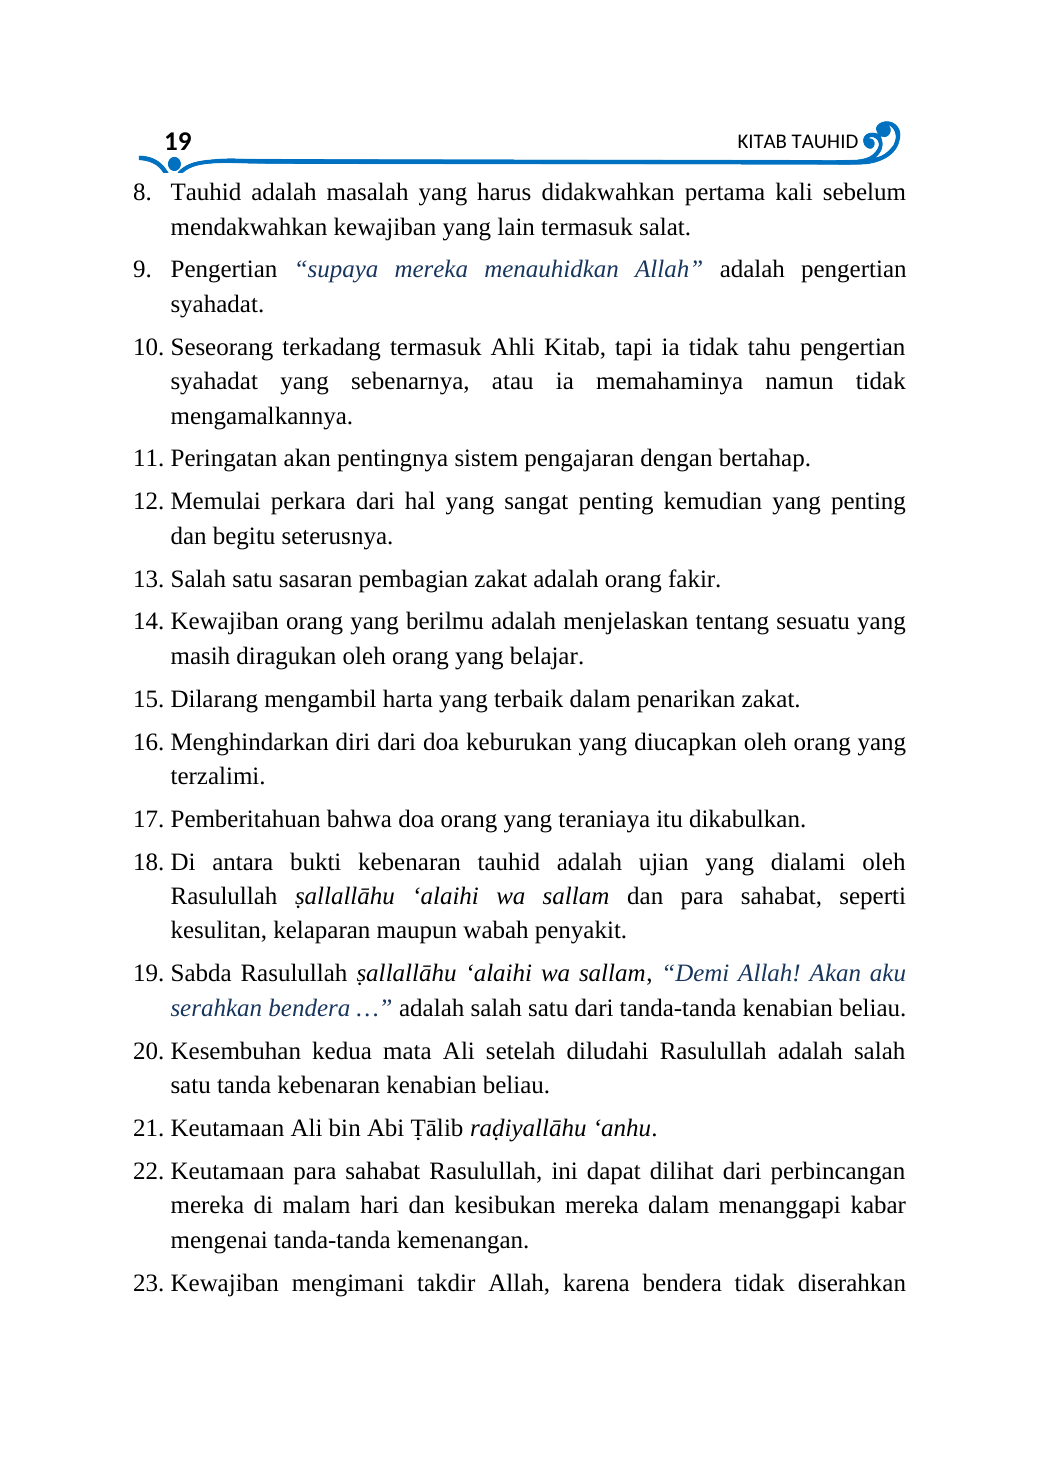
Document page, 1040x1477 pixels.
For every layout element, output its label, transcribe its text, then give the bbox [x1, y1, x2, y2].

list Tauhid adalah masalah yang harus didakwahkan pertama kali sebelum mendakwahkan kewajiban yang lain termasuk salat. [133, 177, 906, 240]
list Keutamaan Ali bin Abi Ṭālib raḍiyallāhu ‘anhu. [133, 1113, 906, 1142]
list Sabda Rasulullah ṣallallāhu ‘alaihi wa sallam, “Demi Allah! Akan aku serahkan bendera …” adalah salah satu dari tanda-tanda kenabian beliau. [133, 958, 906, 1022]
list Kesembuhan kedua mata Ali setelah diludahi Rasulullah adalah salah satu tanda kebenaran kenabian beliau. [133, 1036, 906, 1099]
list Keutamaan para sahabat Rasulullah, ini dapat dilihat dari perbincangan mereka di malam hari dan kesibukan mereka dalam menanggapi kabar mengenai tanda-tanda kemenangan. [133, 1156, 906, 1253]
list Kewajiban orang yang berilmu adalah menjelaskan tentang sesuatu yang masih diragukan oleh orang yang belajar. [133, 606, 906, 670]
list Menghindarkan diri dari doa keburukan yang diucapkan oleh orang yang terzalimi. [133, 727, 906, 790]
list Dilarang mengambil harta yang terbaik dalam penarikan zakat. [133, 684, 906, 712]
list Pengertian “supaya mereka menauhidkan Allah” adalah pengertian syahadat. [133, 254, 906, 318]
list Pemberitahuan bahwa doa orang yang teraniaya itu dikabulkan. [133, 804, 906, 833]
list Salah satu sasaran pembagian zakat adalah orang fakir. [133, 564, 906, 592]
picture [138, 114, 907, 173]
list Memulai perkara dari hal yang sangat penting kemudian yang penting dan begitu seterusnya. [133, 486, 906, 549]
list Seseorang terkadang termasuk Ahli Kitab, tapi ia tidak tahu pengertian syahadat yang sebenarnya, atau ia memahaminya namun tidak mengamalkannya. [133, 332, 906, 429]
list Peringatan akan pentingnya sistem pengajaran dengan bertahap. [133, 443, 906, 472]
list Di antara bukti kebenaran tauhid adalah ujian yang dialami oleh Rasulullah ṣallallāhu ‘alaihi wa sallam dan para sahabat, seperti kesulitan, kelaparan maupun wabah penyakit. [133, 847, 906, 944]
